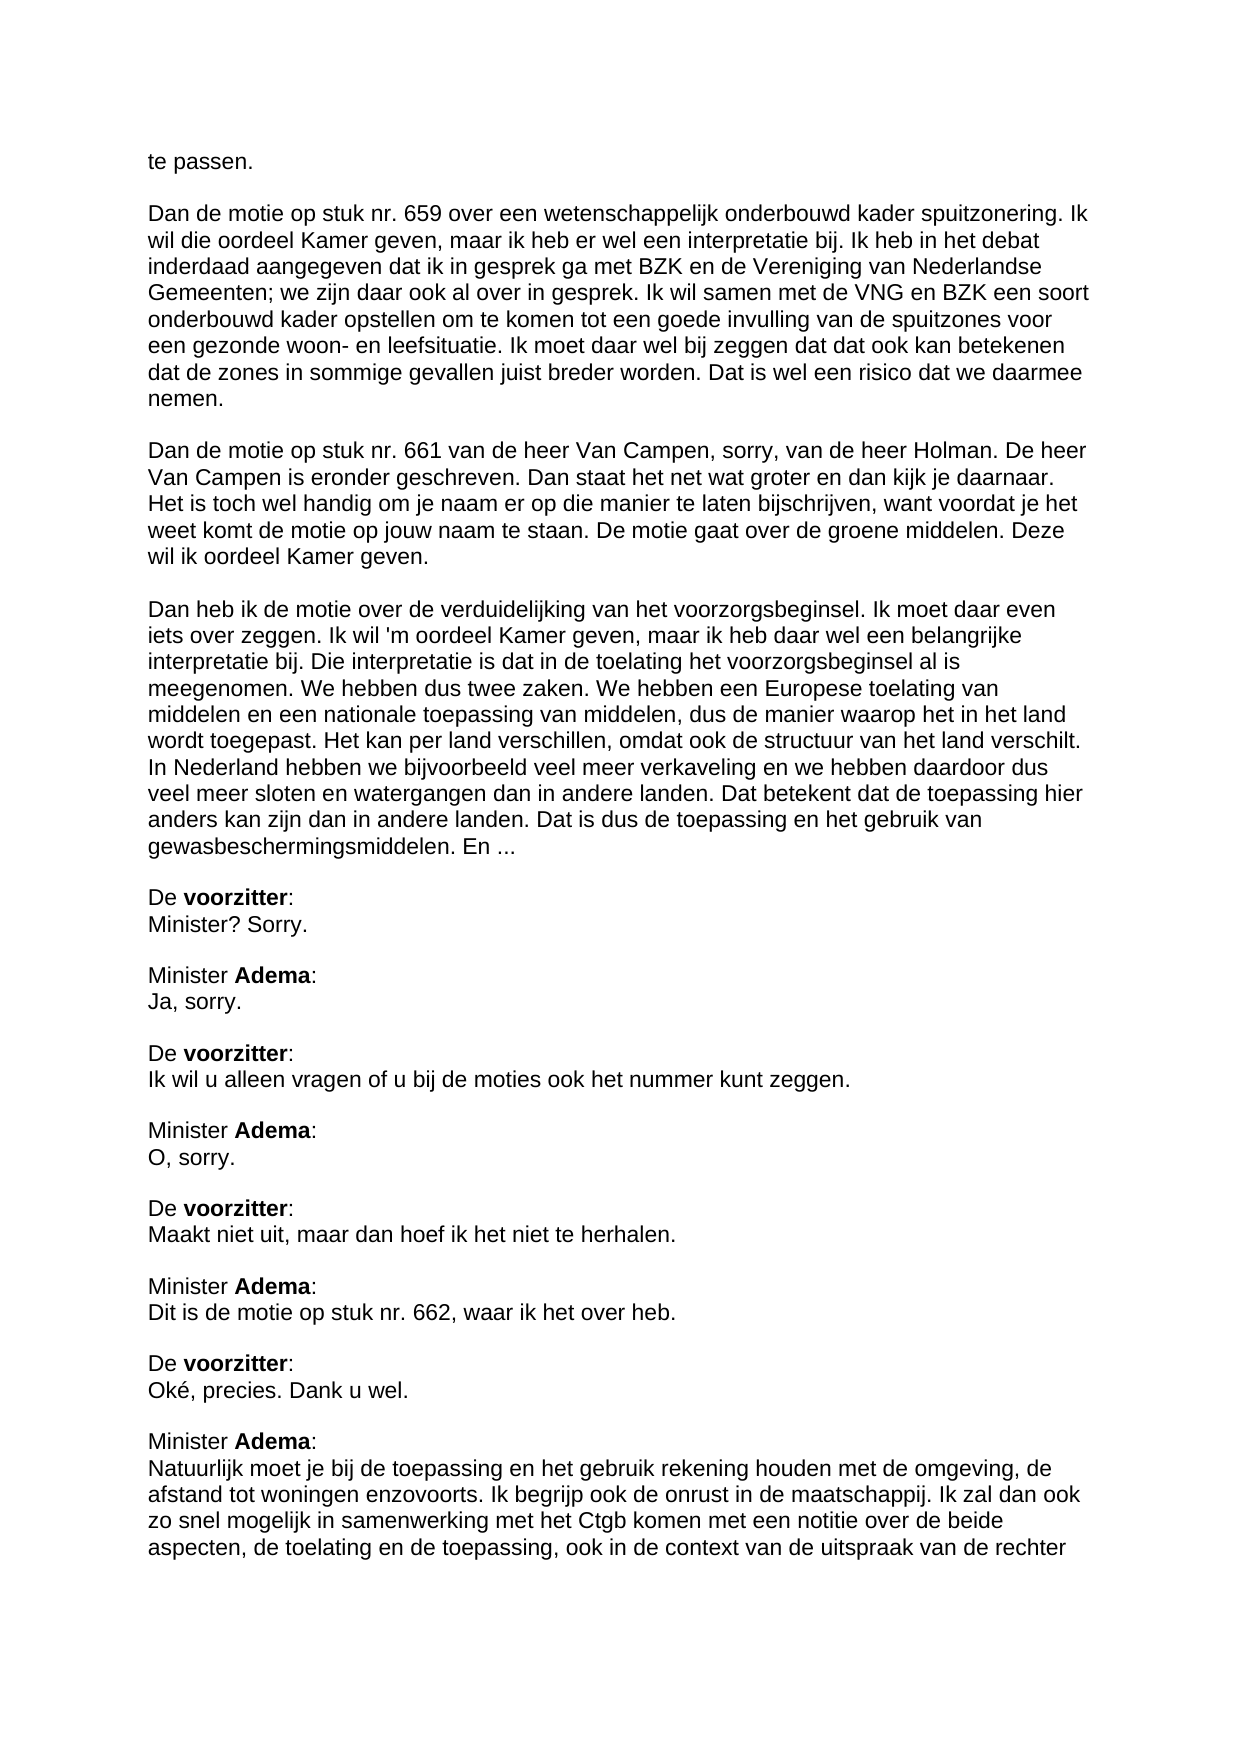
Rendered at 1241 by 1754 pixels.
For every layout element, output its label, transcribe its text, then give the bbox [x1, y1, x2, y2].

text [148, 148, 1093, 859]
text De voorzitter: Oké, precies. Dank u wel. [148, 1350, 1093, 1403]
text Minister Adema: Dit is de motie op stuk nr. 662, waar ik het over heb. [148, 1273, 1093, 1325]
text De voorzitter: Maakt niet uit, maar dan hoef ik het niet te herhalen. [148, 1195, 1093, 1248]
text Minister Adema: Ja, sorry. [148, 962, 1093, 1014]
text De voorzitter: Ik wil u alleen vragen of u bij de moties ook het nummer kunt zeggen. [148, 1039, 1093, 1092]
text Minister Adema: O, sorry. [148, 1117, 1093, 1170]
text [148, 1428, 1093, 1560]
text De voorzitter: Minister? Sorry. [148, 884, 1093, 937]
